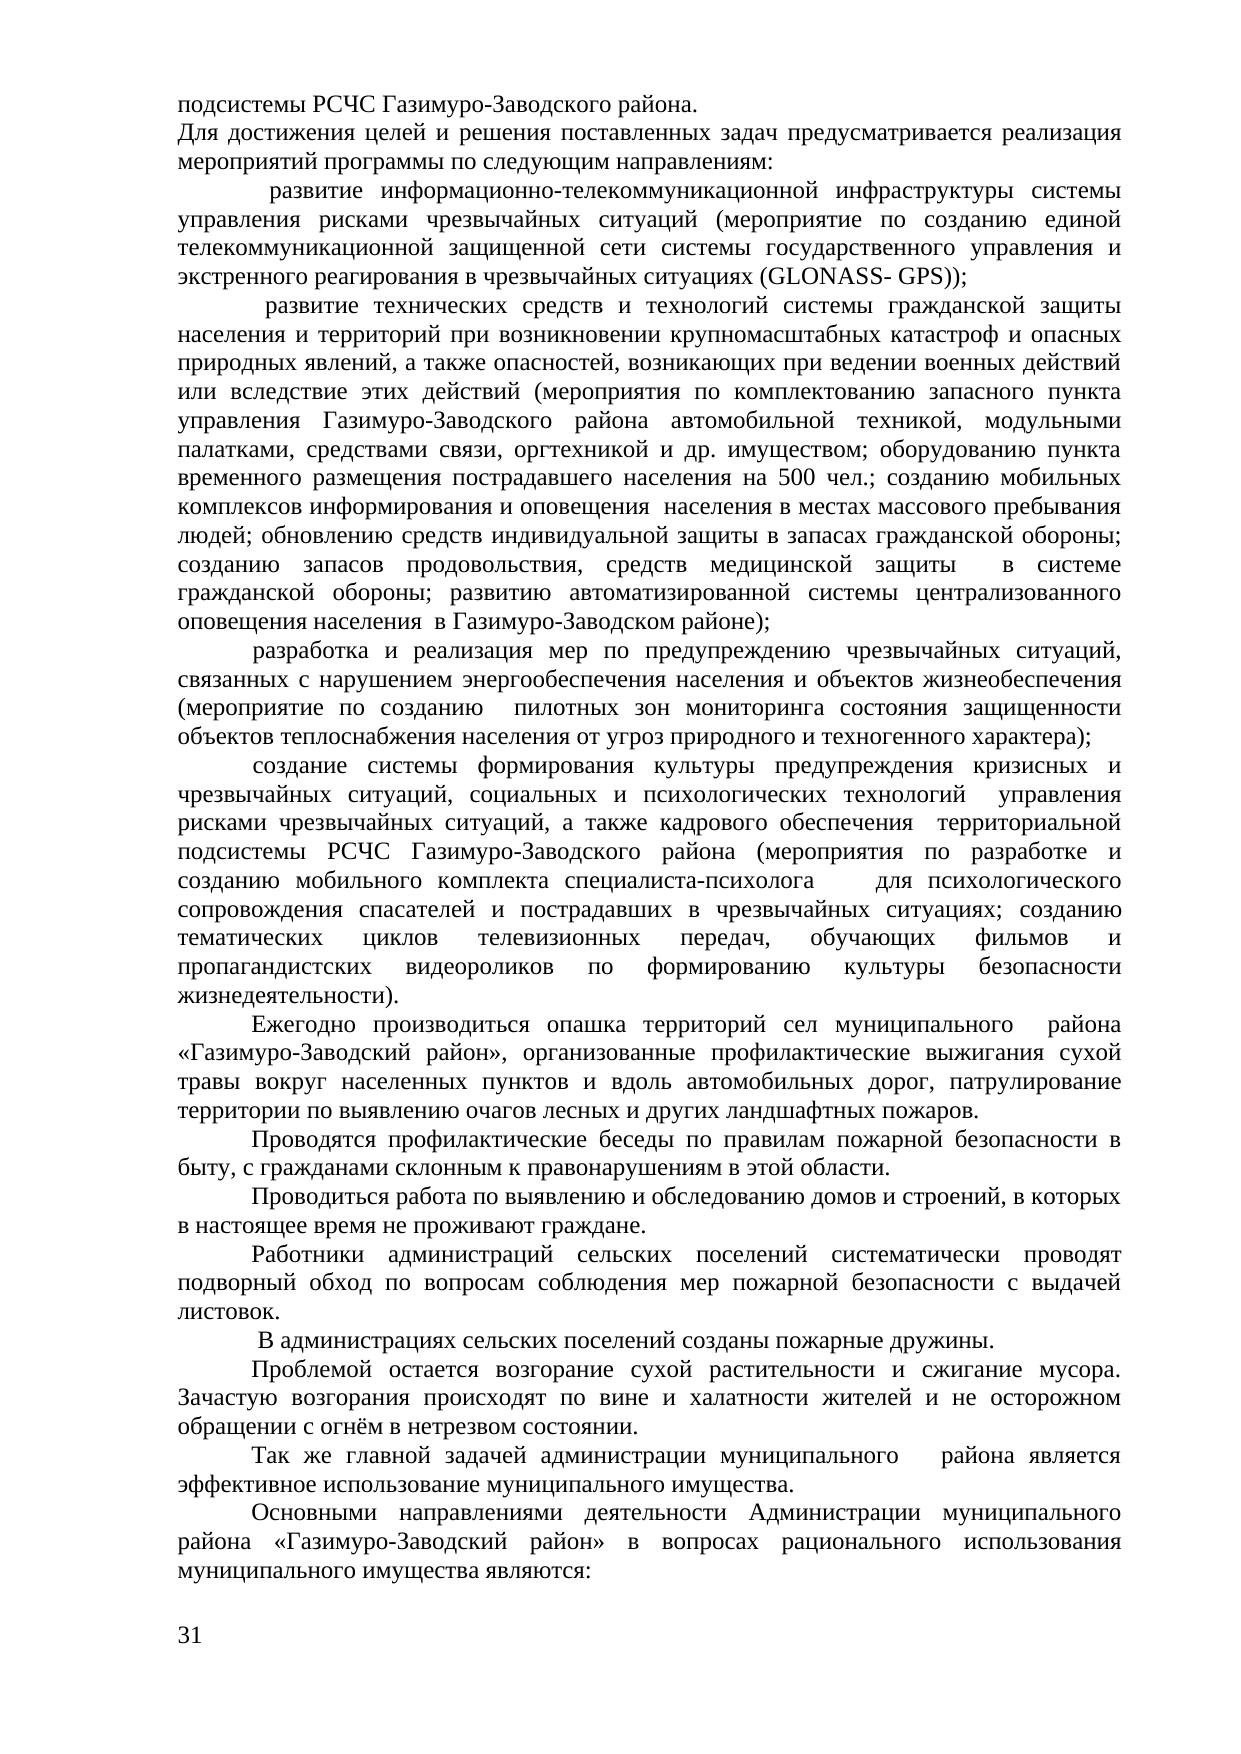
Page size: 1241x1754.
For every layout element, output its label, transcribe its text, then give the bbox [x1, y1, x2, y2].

text развитие информационно-телекоммуникационной инфраструктуры системы управления рисками чрезвычайных ситуаций (мероприятие по созданию единой телекоммуникационной защищенной сети системы государственного управления и экстренного реагирования в чрезвычайных ситуациях (GLONASS- GPS)); [177, 175, 1122, 290]
text Проблемой остается возгорание сухой растительности и сжигание мусора. Зачастую возгорания происходят по вине и халатности жителей и не осторожном обращении с огнём в нетрезвом состоянии. [177, 1354, 1122, 1440]
text Работники администраций сельских поселений систематически проводят подворный обход по вопросам соблюдения мер пожарной безопасности с выдачей листовок. [177, 1239, 1122, 1325]
text В администрациях сельских поселений созданы пожарные дружины. [177, 1325, 1122, 1354]
text развитие технических средств и технологий системы гражданской защиты населения и территорий при возникновении крупномасштабных катастроф и опасных природных явлений, а также опасностей, возникающих при ведении военных действий или вследствие этих действий (мероприятия по комплектованию запасного пункта управления Газимуро-Заводского района автомобильной техникой, модульными палатками, средствами связи, оргтехникой и др. имуществом; оборудованию пункта временного размещения пострадавшего населения на 500 чел.; созданию мобильных комплексов информирования и оповещения населения в местах массового пребывания людей; обновлению средств индивидуальной защиты в запасах гражданской обороны; созданию запасов продовольствия, средств медицинской защиты в системе гражданской обороны; развитию автоматизированной системы централизованного оповещения населения в Газимуро-Заводском районе); [177, 290, 1122, 635]
text Проводиться работа по выявлению и обследованию домов и строений, в которых в настоящее время не проживают граждане. [177, 1181, 1122, 1239]
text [177, 89, 1122, 117]
text Проводятся профилактические беседы по правилам пожарной безопасности в быту, с гражданами склонным к правонарушениям в этой области. [177, 1124, 1122, 1181]
text Так же главной задачей администрации муниципального района является эффективное использование муниципального имущества. [177, 1440, 1122, 1497]
text разработка и реализация мер по предупреждению чрезвычайных ситуаций, связанных с нарушением энергообеспечения населения и объектов жизнеобеспечения (мероприятие по созданию пилотных зон мониторинга состояния защищенности объектов теплоснабжения населения от угроз природного и техногенного характера); [177, 635, 1122, 750]
text Ежегодно производиться опашка территорий сел муниципального района «Газимуро-Заводский район», организованные профилактические выжигания сухой травы вокруг населенных пунктов и вдоль автомобильных дорог, патрулирование территории по выявлению очагов лесных и других ландшафтных пожаров. [177, 1009, 1122, 1124]
text Основными направлениями деятельности Администрации муниципального района «Газимуро-Заводский район» в вопросах рационального использования муниципального имущества являются: [177, 1497, 1122, 1584]
text создание системы формирования культуры предупреждения кризисных и чрезвычайных ситуаций, социальных и психологических технологий управления рисками чрезвычайных ситуаций, а также кадрового обеспечения территориальной подсистемы РСЧС Газимуро-Заводского района (мероприятия по разработке и созданию мобильного комплекта специалиста-психолога для психологического сопровождения спасателей и пострадавших в чрезвычайных ситуациях; созданию тематических циклов телевизионных передач, обучающих фильмов и пропагандистских видеороликов по формированию культуры безопасности жизнедеятельности). [177, 750, 1122, 1009]
text Для достижения целей и решения поставленных задач предусматривается реализация мероприятий программы по следующим направлениям: [177, 117, 1122, 175]
